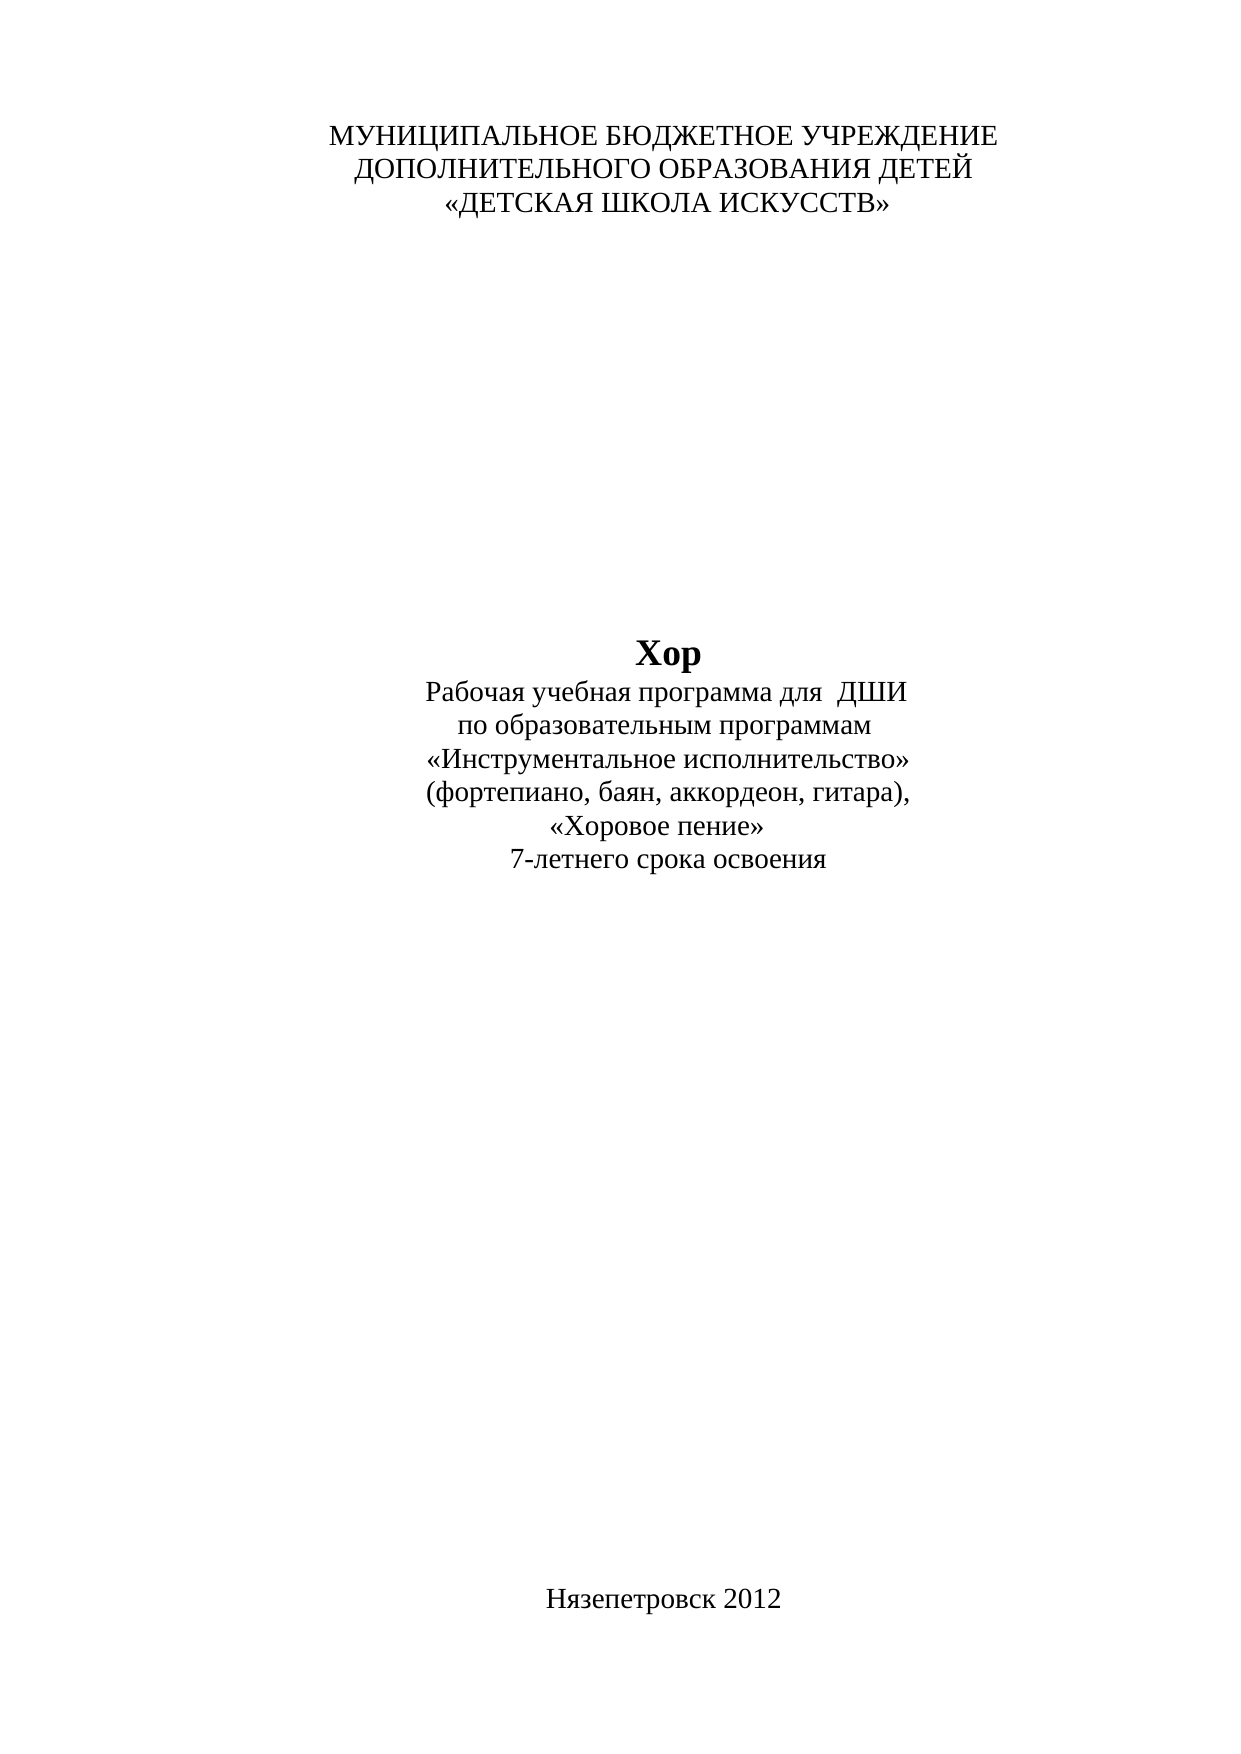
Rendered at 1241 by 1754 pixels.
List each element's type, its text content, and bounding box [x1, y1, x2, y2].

text «ДЕТСКАЯ ШКОЛА ИСКУССТВ» [177, 185, 1150, 219]
text 7-летнего срока освоения [177, 841, 1152, 875]
text «Хоровое пение» [177, 808, 1152, 841]
text (фортепиано, баян, аккордеон, гитара), [177, 774, 1152, 808]
text ДОПОЛНИТЕЛЬНОГО ОБРАЗОВАНИЯ ДЕТЕЙ [177, 152, 1150, 185]
text «Инструментальное исполнительство» [177, 741, 1152, 774]
text Нязепетровск 2012 [177, 1581, 1150, 1615]
text по образовательным программам [177, 707, 1152, 741]
text МУНИЦИПАЛЬНОЕ БЮДЖЕТНОЕ УЧРЕЖДЕНИЕ [177, 118, 1150, 152]
text Хор [177, 631, 1150, 674]
text Рабочая учебная программа для ДШИ [177, 674, 1152, 707]
